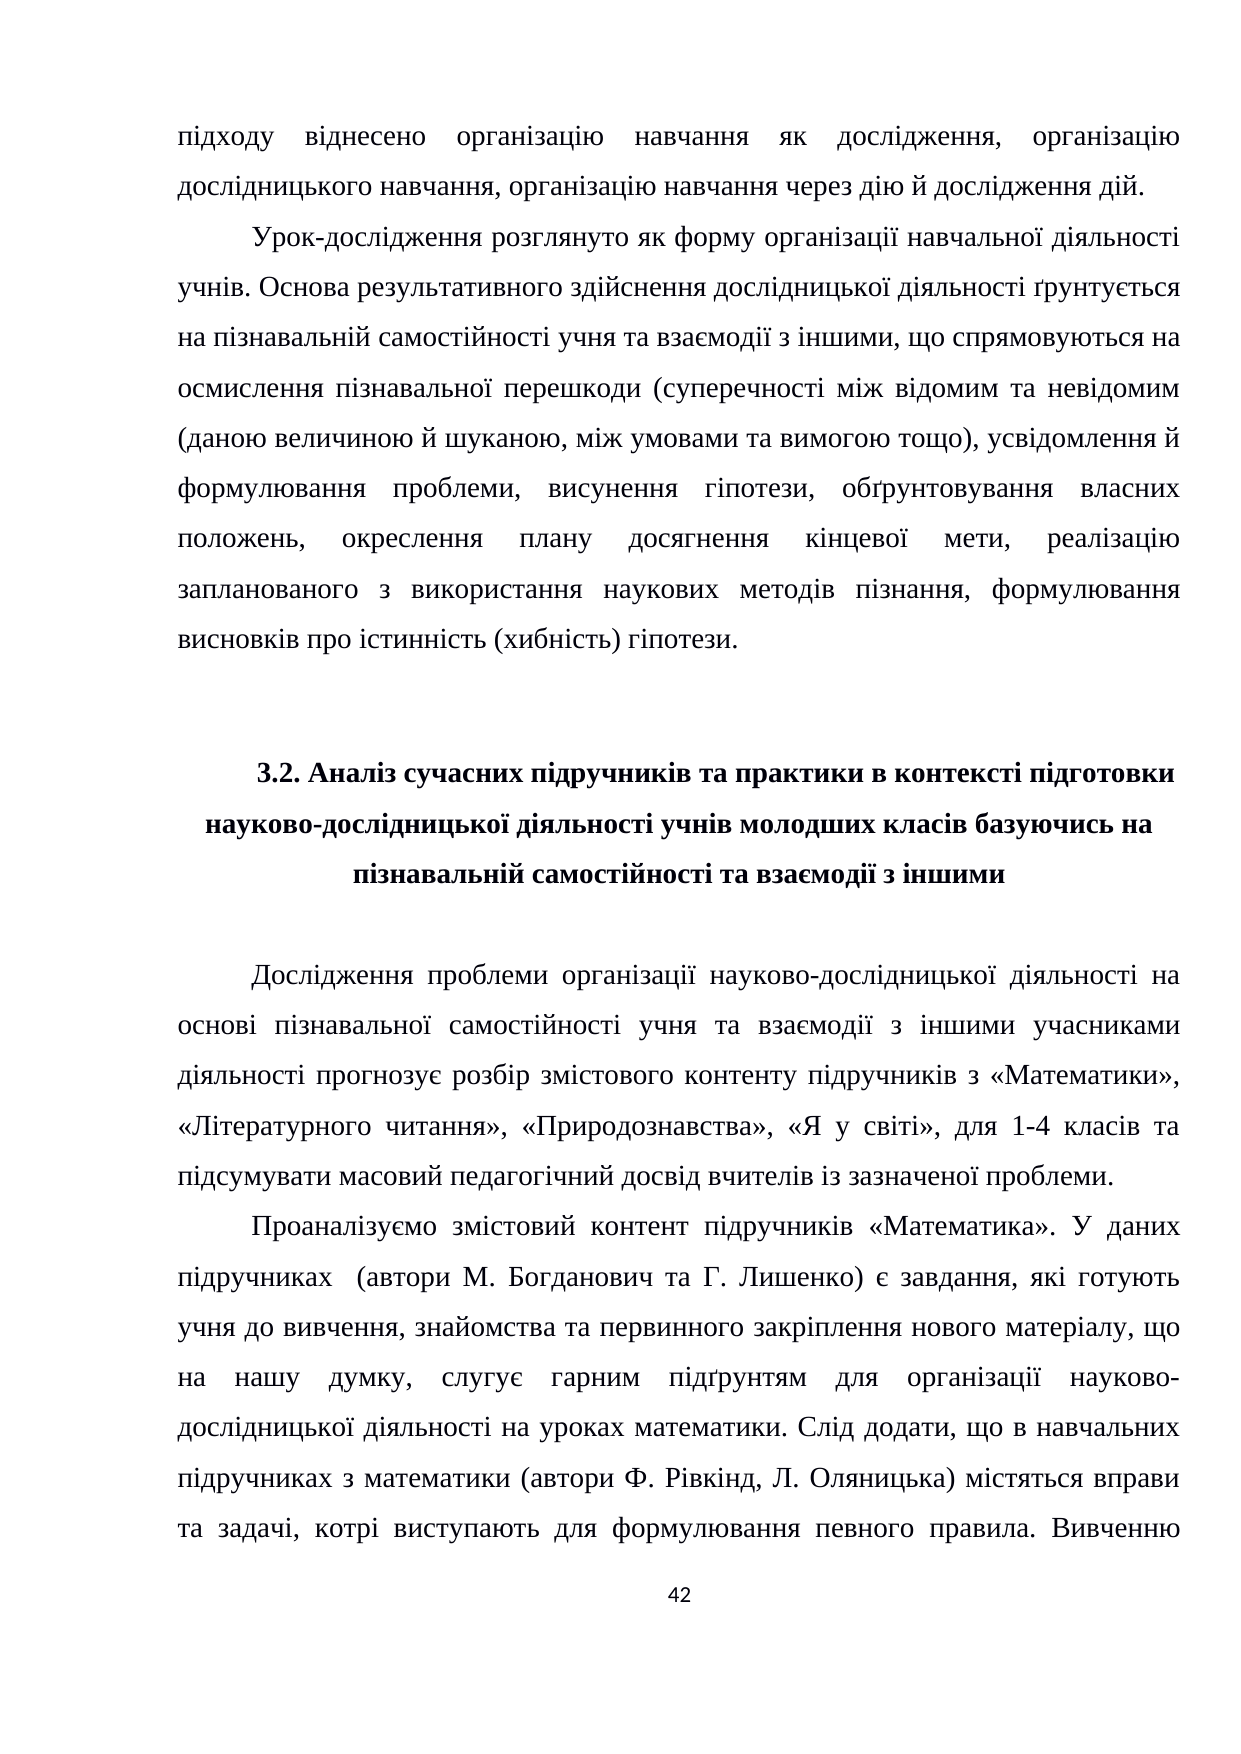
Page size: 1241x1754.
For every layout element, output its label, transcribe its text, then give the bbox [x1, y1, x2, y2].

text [177, 1208, 1181, 1544]
text Урок-дослідження розглянуто як форму організації навчальної діяльності учнів. Основа результативного здійснення дослідницької діяльності ґрунтується на пізнавальній самостійності учня та взаємодії з іншими, що спрямовуються на осмислення пізнавальної перешкоди (суперечності між відомим та невідомим (даною величиною й шуканою, між умовами та вимогою тощо), усвідомлення й формулювання проблеми, висунення гіпотези, обґрунтовування власних положень, окреслення плану досягнення кінцевої мети, реалізацію запланованого з використання наукових методів пізнання, формулювання висновків про істинність (хибність) гіпотези. [177, 219, 1181, 655]
text Дослідження проблеми організації науково-дослідницької діяльності на основі пізнавальної самостійності учня та взаємодії з іншими учасниками діяльності прогнозує розбір змістового контенту підручників з «Математики», «Літературного читання», «Природознавства», «Я у світі», для 1-4 класів та підсумувати масовий педагогічний досвід вчителів із зазначеної проблеми. [177, 957, 1181, 1192]
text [177, 118, 1181, 202]
text 3.2. Аналіз сучасних підручників та практики в контексті підготовки науково-дослідницької діяльності учнів молодших класів базуючись на пізнавальній самостійності та взаємодії з іншими [177, 756, 1181, 890]
